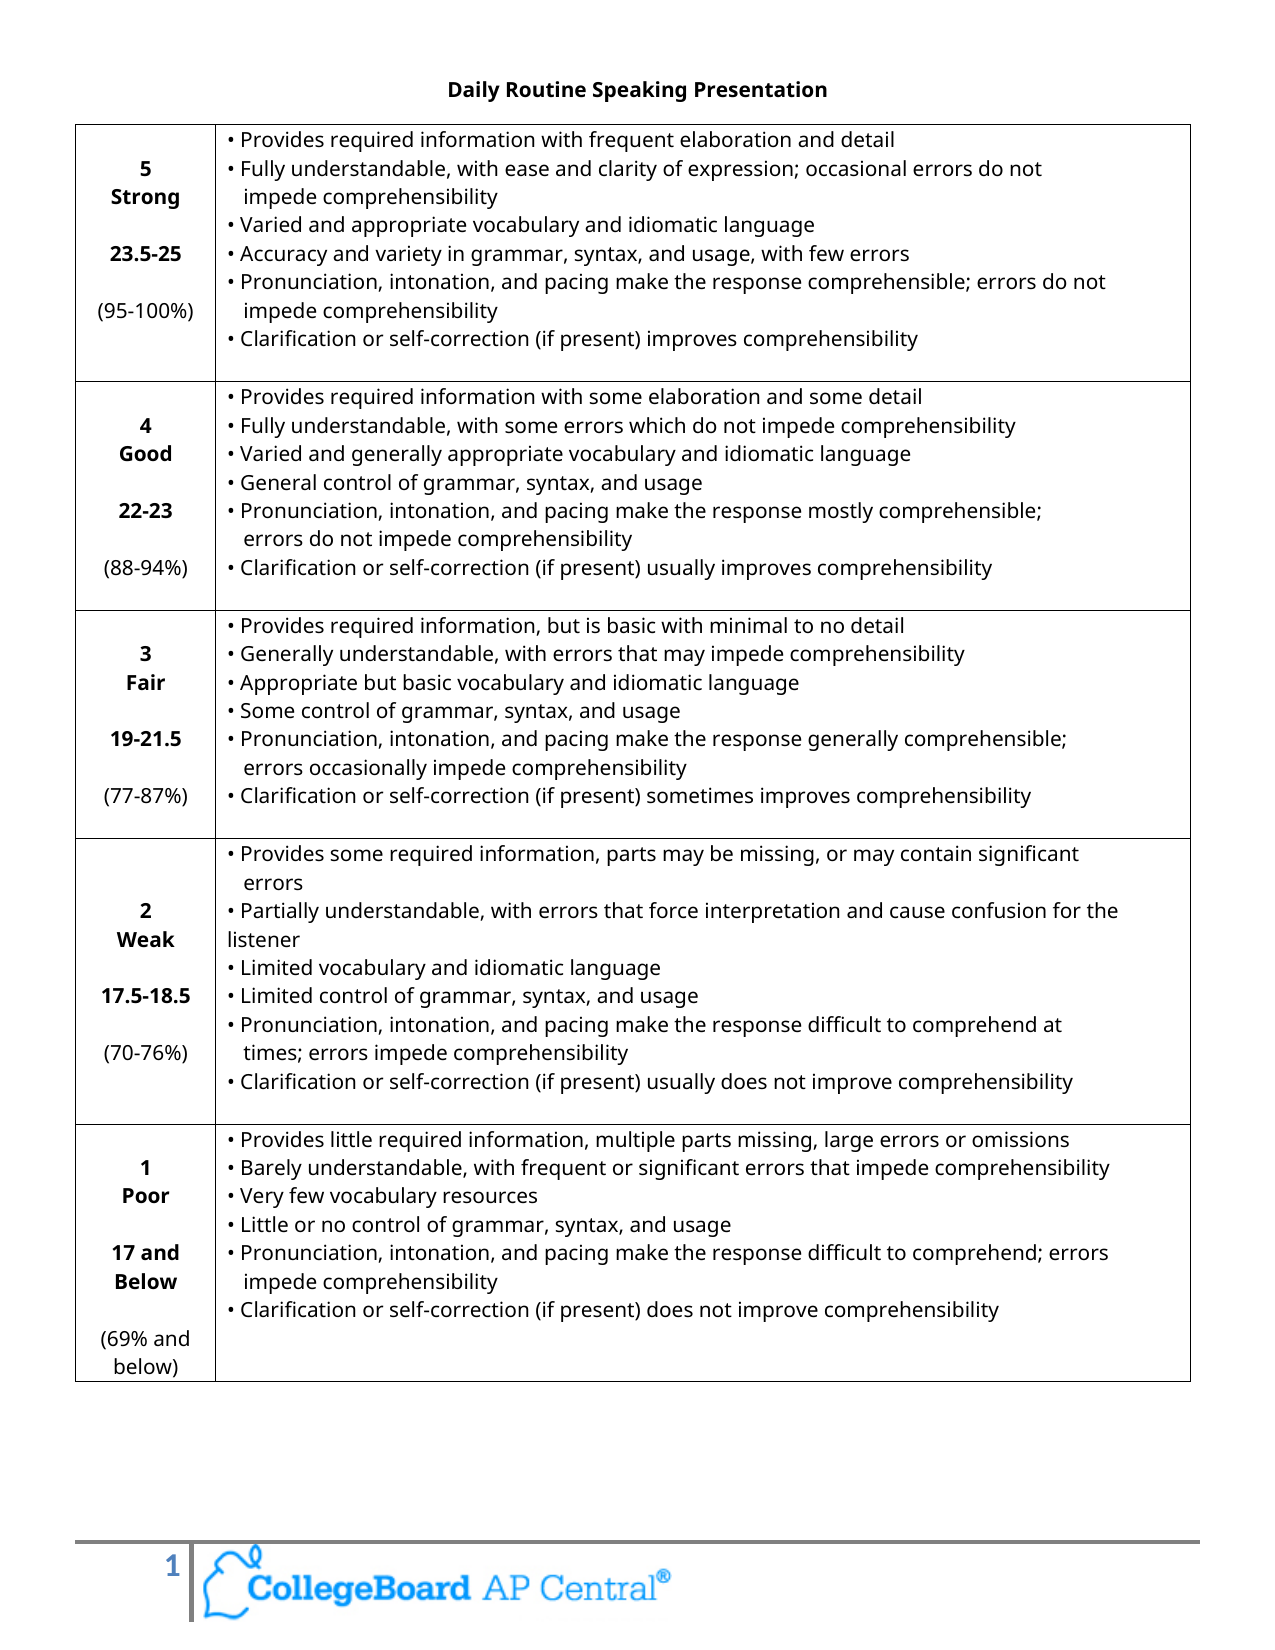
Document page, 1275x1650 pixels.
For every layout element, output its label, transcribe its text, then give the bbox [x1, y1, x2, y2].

table_cell 2 Weak 17.5-18.5 (70-76%) [76, 839, 215, 1124]
picture [202, 1544, 672, 1622]
table_cell 1 Poor 17 and Below (69% and below) [76, 1125, 215, 1381]
table_cell • Provides little required information, multiple parts missing, large errors or omissions • Barely understandable, with frequent or significant errors that impede comprehensibility • Very few vocabulary resources • Little or no control of grammar, syntax, and usage • Pronunciation, intonation, and pacing make the response difficult to comprehend; errors impede comprehensibility • Clarification or self-correction (if present) does not improve comprehensibility [216, 1125, 1190, 1381]
text Daily Routine Speaking Presentation [75, 75, 1200, 103]
table_cell • Provides some required information, parts may be missing, or may contain significant errors • Partially understandable, with errors that force interpretation and cause confusion for the listener • Limited vocabulary and idiomatic language • Limited control of grammar, syntax, and usage • Pronunciation, intonation, and pacing make the response difficult to comprehend at times; errors impede comprehensibility • Clarification or self-correction (if present) usually does not improve comprehensibility [216, 839, 1190, 1124]
table_cell • Provides required information, but is basic with minimal to no detail • Generally understandable, with errors that may impede comprehensibility • Appropriate but basic vocabulary and idiomatic language • Some control of grammar, syntax, and usage • Pronunciation, intonation, and pacing make the response generally comprehensible; errors occasionally impede comprehensibility • Clarification or self-correction (if present) sometimes improves comprehensibility [216, 611, 1190, 838]
table_cell • Provides required information with some elaboration and some detail • Fully understandable, with some errors which do not impede comprehensibility • Varied and generally appropriate vocabulary and idiomatic language • General control of grammar, syntax, and usage • Pronunciation, intonation, and pacing make the response mostly comprehensible; errors do not impede comprehensibility • Clarification or self-correction (if present) usually improves comprehensibility [216, 382, 1190, 610]
table_cell 4 Good 22-23 (88-94%) [76, 382, 215, 610]
table_header • Provides required information with frequent elaboration and detail • Fully understandable, with ease and clarity of expression; occasional errors do not impede comprehensibility • Varied and appropriate vocabulary and idiomatic language • Accuracy and variety in grammar, syntax, and usage, with few errors • Pronunciation, intonation, and pacing make the response comprehensible; errors do not impede comprehensibility • Clarification or self-correction (if present) improves comprehensibility [216, 125, 1190, 381]
table_header 5 Strong 23.5-25 (95-100%) [76, 125, 215, 381]
table_cell 3 Fair 19-21.5 (77-87%) [76, 611, 215, 838]
